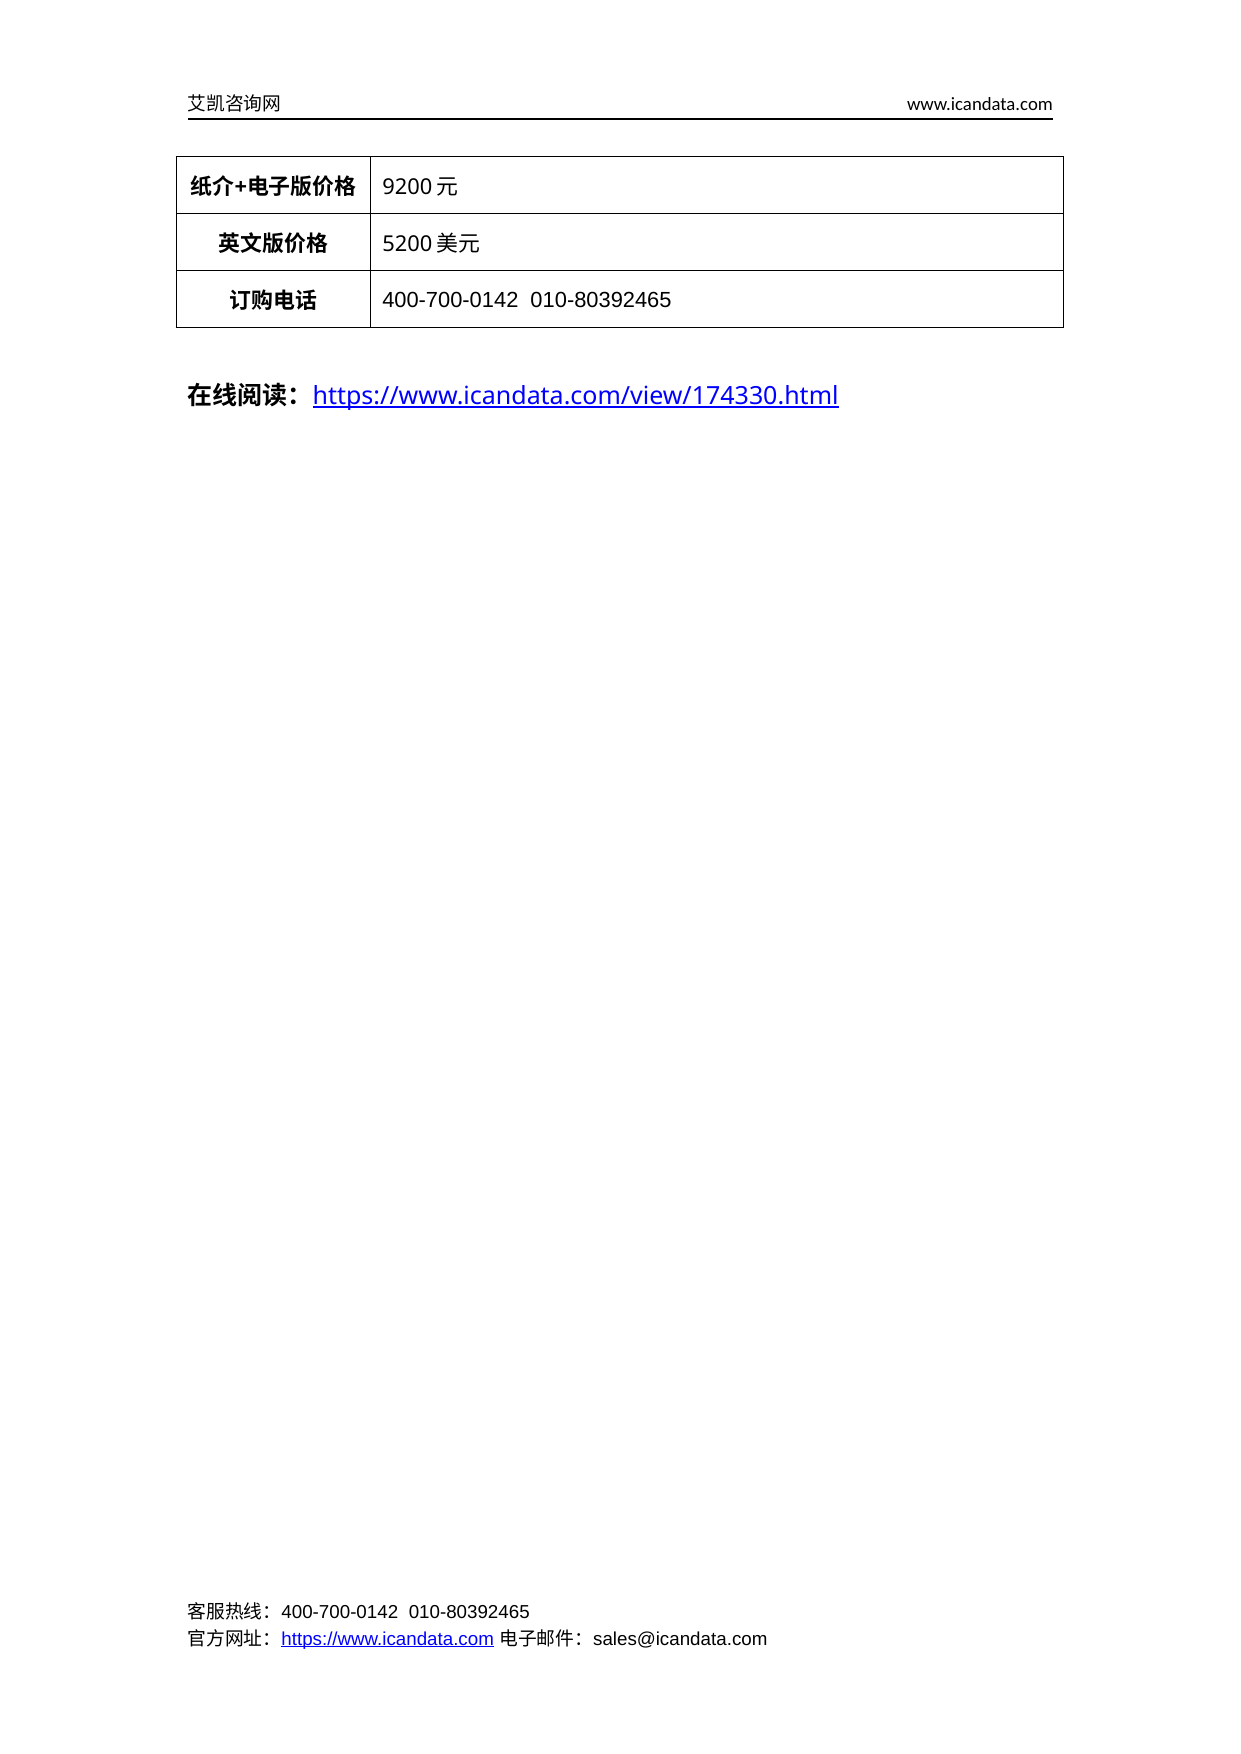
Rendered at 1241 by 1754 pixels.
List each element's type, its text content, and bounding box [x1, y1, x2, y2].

table_cell 5200美元 [371, 214, 1063, 270]
table_cell 9200元 [371, 157, 1063, 213]
table_cell 纸介+电子版价格 [177, 157, 370, 213]
table_cell 订购电话 [177, 271, 370, 327]
table_cell 英文版价格 [177, 214, 370, 270]
table_cell 400-700-0142 010-80392465 [371, 271, 1063, 327]
text 在线阅读：https://www.icandata.com/view/174330.html [187, 361, 1053, 426]
